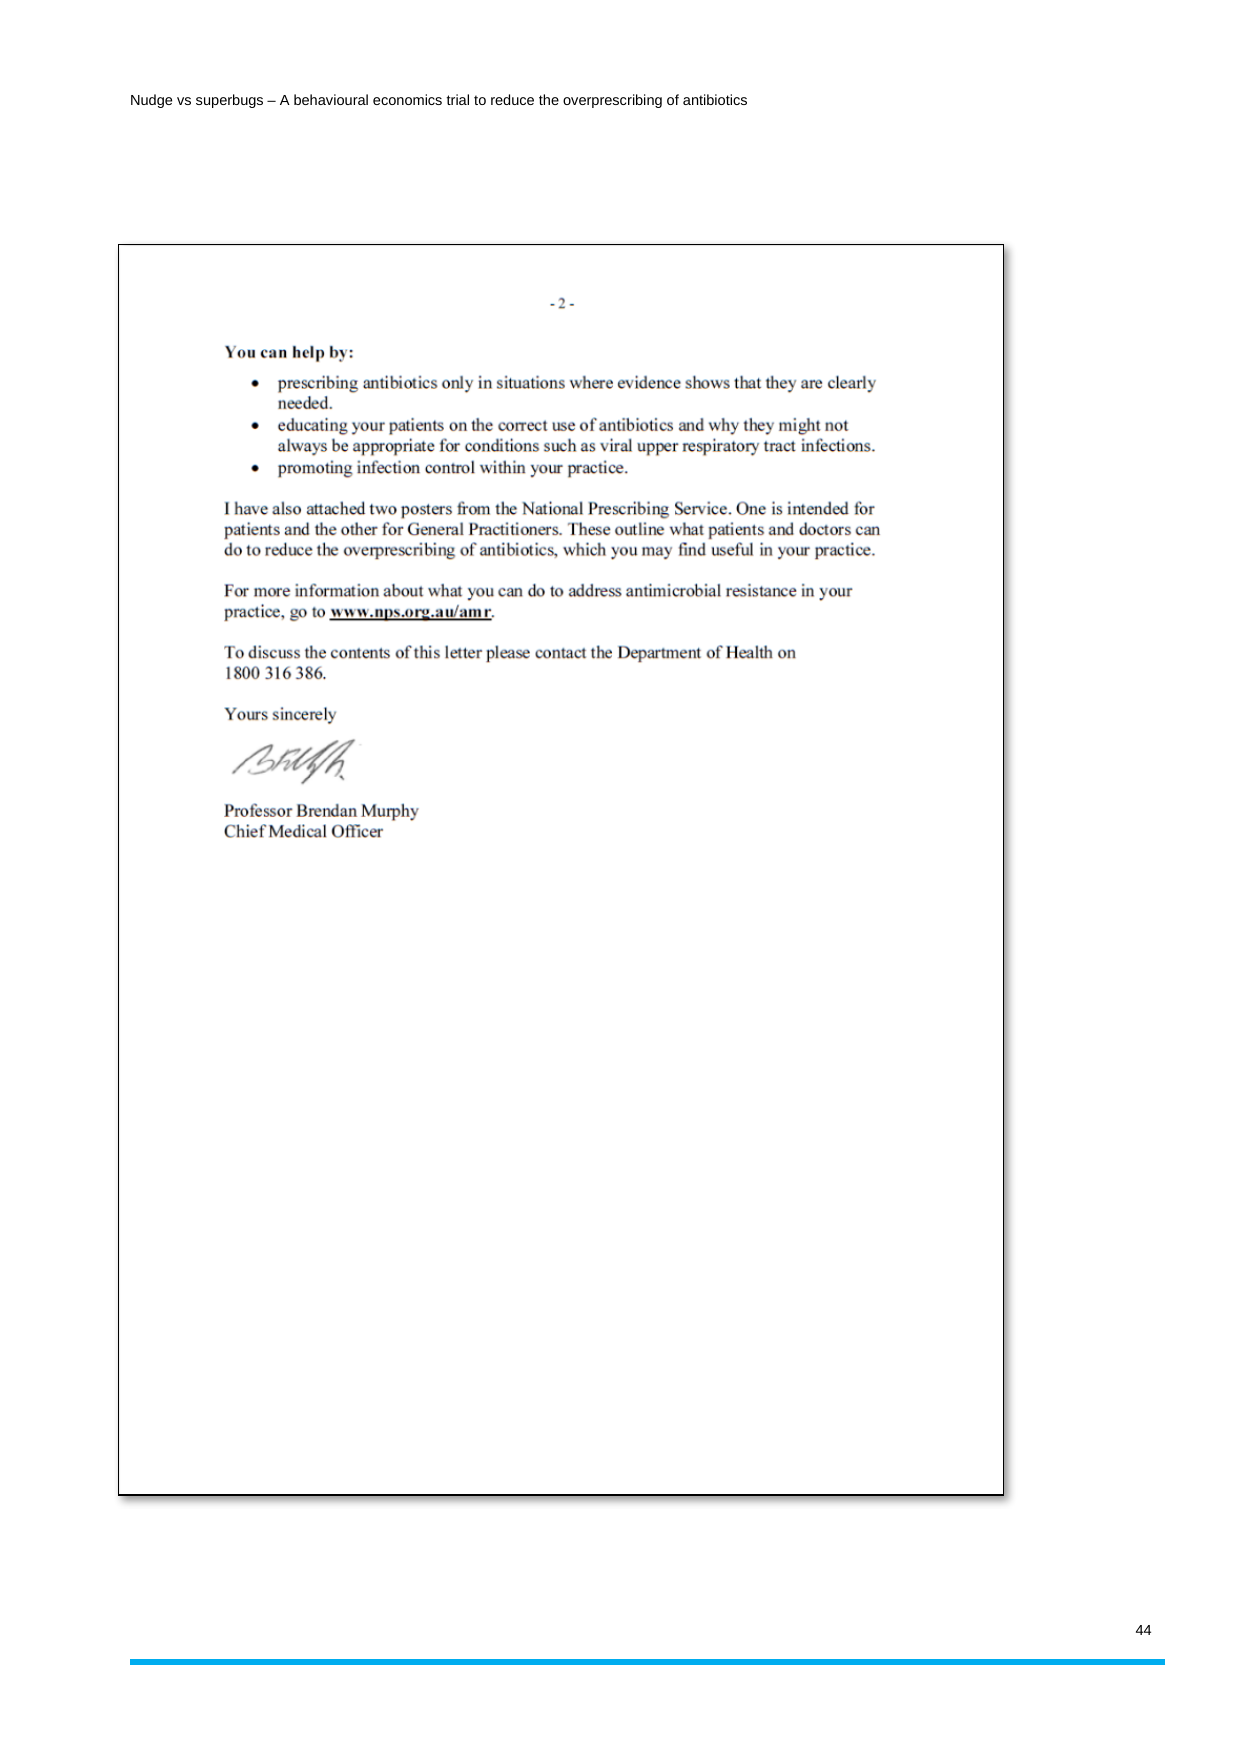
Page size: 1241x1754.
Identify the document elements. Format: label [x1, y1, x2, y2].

picture [120, 247, 1003, 1494]
